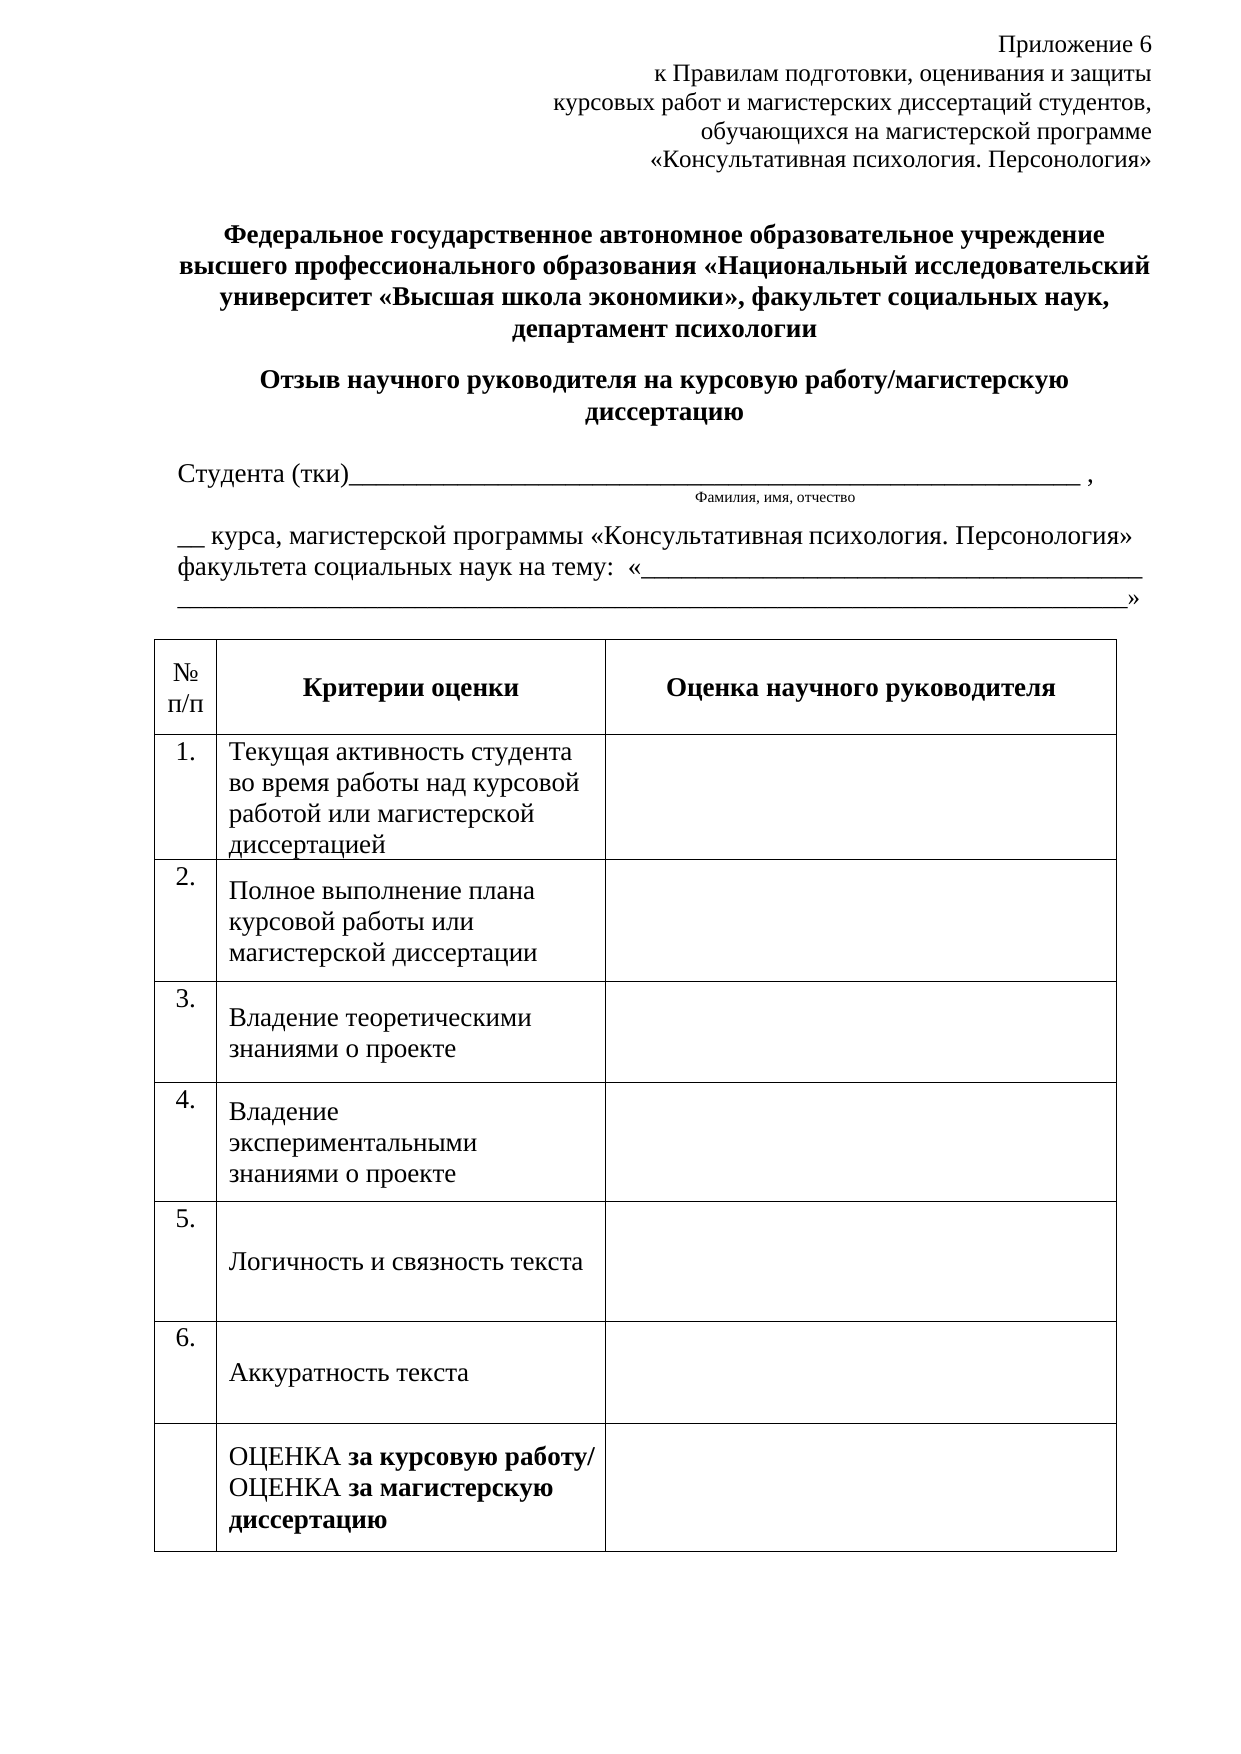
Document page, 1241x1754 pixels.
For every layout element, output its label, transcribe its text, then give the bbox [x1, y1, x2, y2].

table_header № п/п [155, 640, 216, 734]
table_cell [606, 982, 1116, 1082]
table_cell [606, 1424, 1116, 1551]
subtitle Федеральное государственное автономное образовательное учреждение высшего профессионального образования «Национальный исследовательский университет «Высшая школа экономики», факультет социальных наук, департамент психологии [177, 218, 1152, 343]
text ____________________________________________________________________________» [177, 582, 1152, 610]
table_cell Полное выполнение плана курсовой работы или магистерской диссертации [217, 860, 605, 981]
table_cell 5. [155, 1202, 216, 1321]
table_cell [606, 1322, 1116, 1422]
table_cell 1. [155, 735, 216, 859]
table_cell Аккуратность текста [217, 1322, 605, 1422]
table_cell Владение теоретическими знаниями о проекте [217, 982, 605, 1082]
subtitle Отзыв научного руководителя на курсовую работу/магистерскую диссертацию [177, 364, 1152, 426]
table_cell Логичность и связность текста [217, 1202, 605, 1321]
table_cell Владение экспериментальными знаниями о проекте [217, 1083, 605, 1201]
table_cell [606, 860, 1116, 981]
table_cell 4. [155, 1083, 216, 1201]
table_cell Текущая активность студента во время работы над курсовой работой или магистерской диссертацией [217, 735, 605, 859]
table_cell [155, 1424, 216, 1551]
table_cell ОЦЕНКА за курсовую работу/ ОЦЕНКА за магистерскую диссертацию [217, 1424, 605, 1551]
table_header Оценка научного руководителя [606, 640, 1116, 734]
text Студента (тки)______________________________________________________ , [177, 457, 1152, 488]
table_cell 2. [155, 860, 216, 981]
table_cell [606, 1202, 1116, 1321]
text __ курса, магистерской программы «Консультативная психология. Персонология» факультета социальных наук на тему: «_____________________________________ [177, 519, 1152, 582]
table_cell [606, 1083, 1116, 1201]
text Фамилия, имя, отчество [325, 488, 1152, 519]
table_cell 3. [155, 982, 216, 1082]
table_cell 6. [155, 1322, 216, 1422]
table_header Критерии оценки [217, 640, 605, 734]
table_cell [606, 735, 1116, 859]
